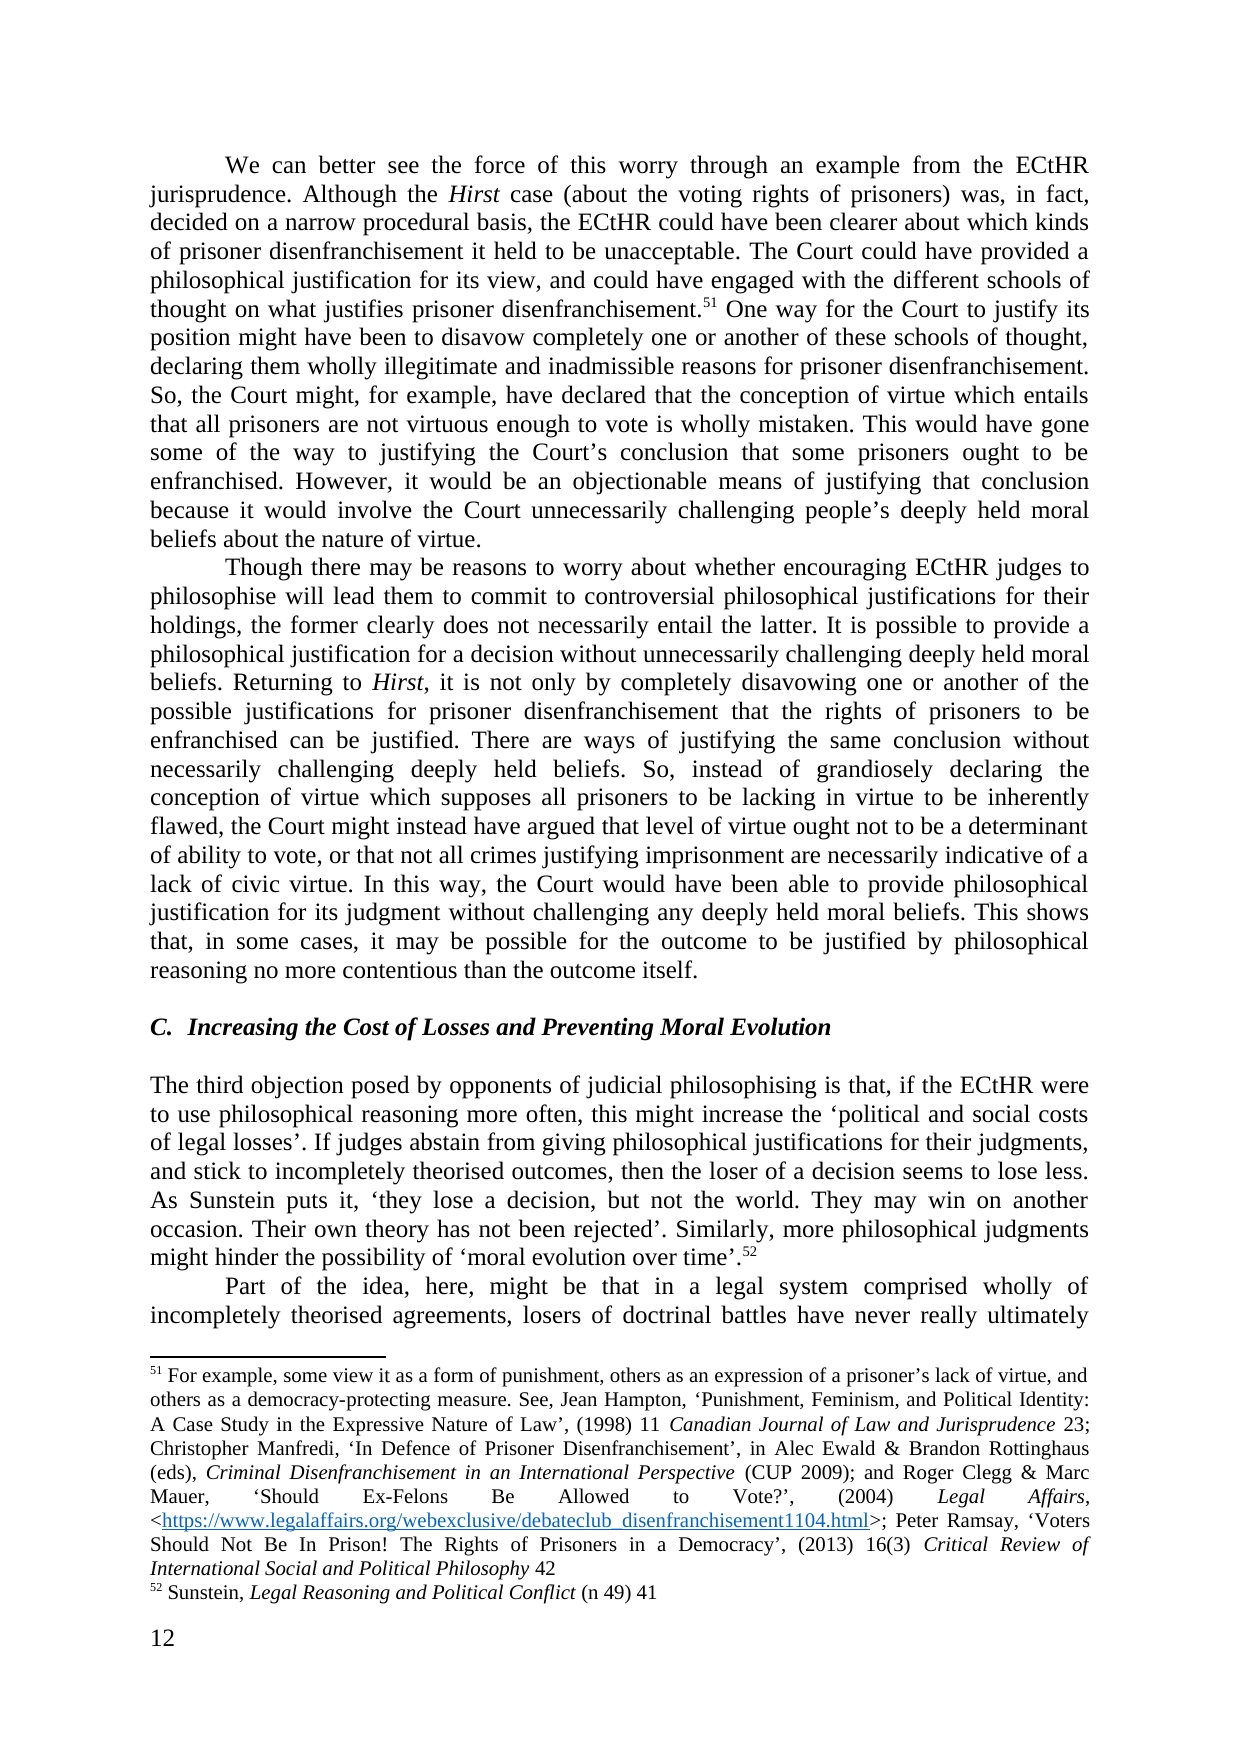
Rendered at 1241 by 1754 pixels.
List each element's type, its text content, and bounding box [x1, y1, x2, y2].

subtitle Increasing the Cost of Losses and Preventing Moral Evolution [150, 1012, 1090, 1041]
text We can better see the force of this worry through an example from the ECtHR jurisprudence. Although the Hirst case (about the voting rights of prisoners) was, in fact, decided on a narrow procedural basis, the ECtHR could have been clearer about which kinds of prisoner disenfranchisement it held to be unacceptable. The Court could have provided a philosophical justification for its view, and could have engaged with the different schools of thought on what justifies prisoner disenfranchisement. One way for the Court to justify its position might have been to disavow completely one or another of these schools of thought, declaring them wholly illegitimate and inadmissible reasons for prisoner disenfranchisement. So, the Court might, for example, have declared that the conception of virtue which entails that all prisoners are not virtuous enough to vote is wholly mistaken. This would have gone some of the way to justifying the Court’s conclusion that some prisoners ought to be enfranchised. However, it would be an objectionable means of justifying that conclusion because it would involve the Court unnecessarily challenging people’s deeply held moral beliefs about the nature of virtue. [150, 150, 1090, 552]
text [150, 1271, 1090, 1329]
text Though there may be reasons to worry about whether encouraging ECtHR judges to philosophise will lead them to commit to controversial philosophical justifications for their holdings, the former clearly does not necessarily entail the latter. It is possible to provide a philosophical justification for a decision without unnecessarily challenging deeply held moral beliefs. Returning to Hirst, it is not only by completely disavowing one or another of the possible justifications for prisoner disenfranchisement that the rights of prisoners to be enfranchised can be justified. There are ways of justifying the same conclusion without necessarily challenging deeply held beliefs. So, instead of grandiosely declaring the conception of virtue which supposes all prisoners to be lacking in virtue to be inherently flawed, the Court might instead have argued that level of virtue ought not to be a determinant of ability to vote, or that not all crimes justifying imprisonment are necessarily indicative of a lack of civic virtue. In this way, the Court would have been able to provide philosophical justification for its judgment without challenging any deeply held moral beliefs. This shows that, in some cases, it may be possible for the outcome to be justified by philosophical reasoning no more contentious than the outcome itself. [150, 552, 1090, 984]
text The third objection posed by opponents of judicial philosophising is that, if the ECtHR were to use philosophical reasoning more often, this might increase the ‘political and social costs of legal losses’. If judges abstain from giving philosophical justifications for their judgments, and stick to incompletely theorised outcomes, then the loser of a decision seems to lose less. As Sunstein puts it, ‘they lose a decision, but not the world. They may win on another occasion. Their own theory has not been rejected’. Similarly, more philosophical judgments might hinder the possibility of ‘moral evolution over time’. [150, 1070, 1090, 1271]
